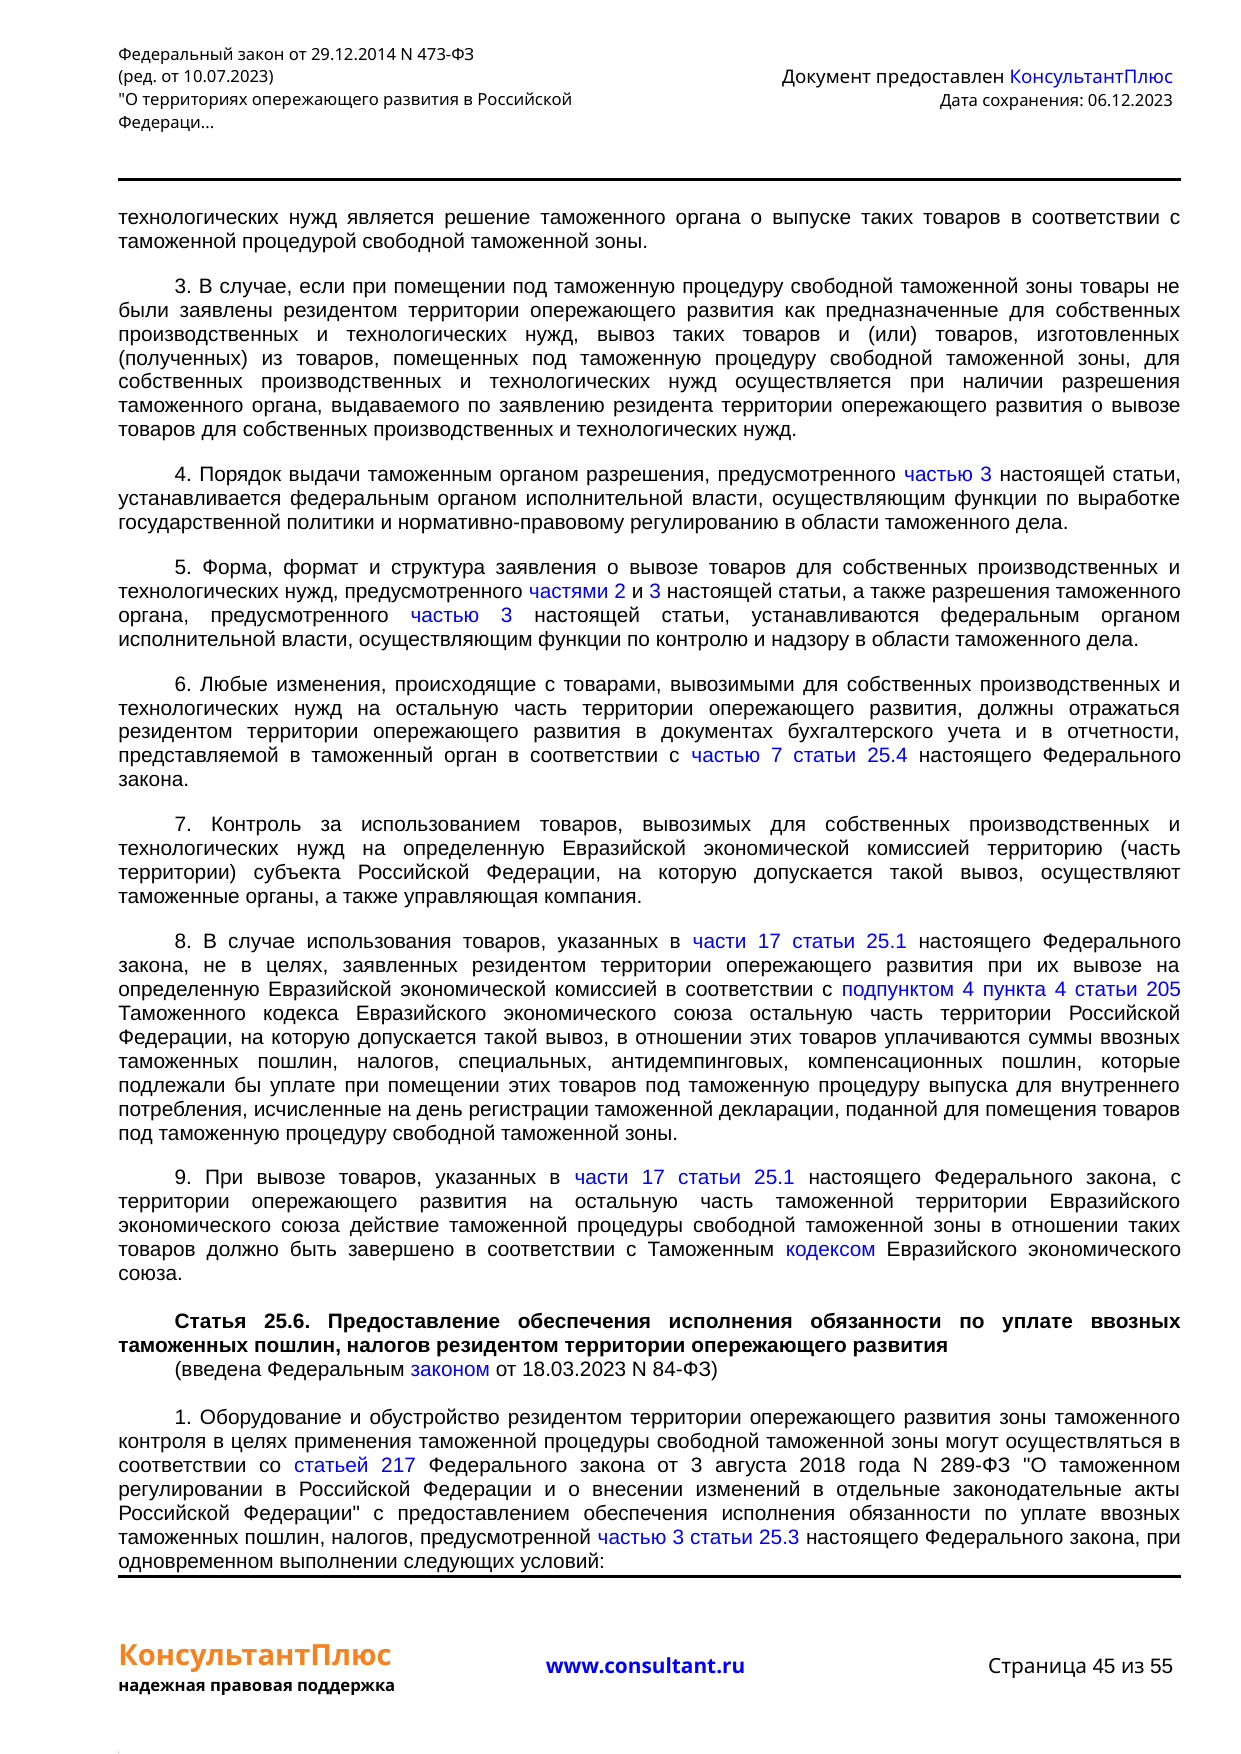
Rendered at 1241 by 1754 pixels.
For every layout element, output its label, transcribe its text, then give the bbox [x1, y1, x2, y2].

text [118, 205, 1181, 253]
text 1. Оборудование и обустройство резидентом территории опережающего развития зоны таможенного контроля в целях применения таможенной процедуры свободной таможенной зоны могут осуществляться в соответствии со статьей 217 Федерального закона от 3 августа 2018 года N 289-ФЗ "О таможенном регулировании в Российской Федерации и о внесении изменений в отдельные законодательные акты Российской Федерации" с предоставлением обеспечения исполнения обязанности по уплате ввозных таможенных пошлин, налогов, предусмотренной частью 3 статьи 25.3 настоящего Федерального закона, при одновременном выполнении следующих условий: [118, 1405, 1181, 1572]
text 7. Контроль за использованием товаров, вывозимых для собственных производственных и технологических нужд на определенную Евразийской экономической комиссией территорию (часть территории) субъекта Российской Федерации, на которую допускается такой вывоз, осуществляют таможенные органы, а также управляющая компания. [118, 812, 1181, 908]
text 4. Порядок выдачи таможенным органом разрешения, предусмотренного частью 3 настоящей статьи, устанавливается федеральным органом исполнительной власти, осуществляющим функции по выработке государственной политики и нормативно-правовому регулированию в области таможенного дела. [118, 462, 1181, 534]
text 8. В случае использования товаров, указанных в части 17 статьи 25.1 настоящего Федерального закона, не в целях, заявленных резидентом территории опережающего развития при их вывозе на определенную Евразийской экономической комиссией в соответствии с подпунктом 4 пункта 4 статьи 205 Таможенного кодекса Евразийского экономического союза остальную часть территории Российской Федерации, на которую допускается такой вывоз, в отношении этих товаров уплачиваются суммы ввозных таможенных пошлин, налогов, специальных, антидемпинговых, компенсационных пошлин, которые подлежали бы уплате при помещении этих товаров под таможенную процедуру выпуска для внутреннего потребления, исчисленные на день регистрации таможенной декларации, поданной для помещения товаров под таможенную процедуру свободной таможенной зоны. [118, 929, 1181, 1144]
text 6. Любые изменения, происходящие с товарами, вывозимыми для собственных производственных и технологических нужд на остальную часть территории опережающего развития, должны отражаться резидентом территории опережающего развития в документах бухгалтерского учета и в отчетности, представляемой в таможенный орган в соответствии с частью 7 статьи 25.4 настоящего Федерального закона. [118, 671, 1181, 791]
text 3. В случае, если при помещении под таможенную процедуру свободной таможенной зоны товары не были заявлены резидентом территории опережающего развития как предназначенные для собственных производственных и технологических нужд, вывоз таких товаров и (или) товаров, изготовленных (полученных) из товаров, помещенных под таможенную процедуру свободной таможенной зоны, для собственных производственных и технологических нужд осуществляется при наличии разрешения таможенного органа, выдаваемого по заявлению резидента территории опережающего развития о вывозе товаров для собственных производственных и технологических нужд. [118, 273, 1181, 441]
text (введена Федеральным законом от 18.03.2023 N 84-ФЗ) [118, 1357, 1181, 1381]
title Статья 25.6. Предоставление обеспечения исполнения обязанности по уплате ввозных таможенных пошлин, налогов резидентом территории опережающего развития [118, 1309, 1181, 1357]
text 5. Форма, формат и структура заявления о вывозе товаров для собственных производственных и технологических нужд, предусмотренного частями 2 и 3 настоящей статьи, а также разрешения таможенного органа, предусмотренного частью 3 настоящей статьи, устанавливаются федеральным органом исполнительной власти, осуществляющим функции по контролю и надзору в области таможенного дела. [118, 555, 1181, 651]
text 9. При вывозе товаров, указанных в части 17 статьи 25.1 настоящего Федерального закона, с территории опережающего развития на остальную часть таможенной территории Евразийского экономического союза действие таможенной процедуры свободной таможенной зоны в отношении таких товаров должно быть завершено в соответствии с Таможенным кодексом Евразийского экономического союза. [118, 1165, 1181, 1285]
